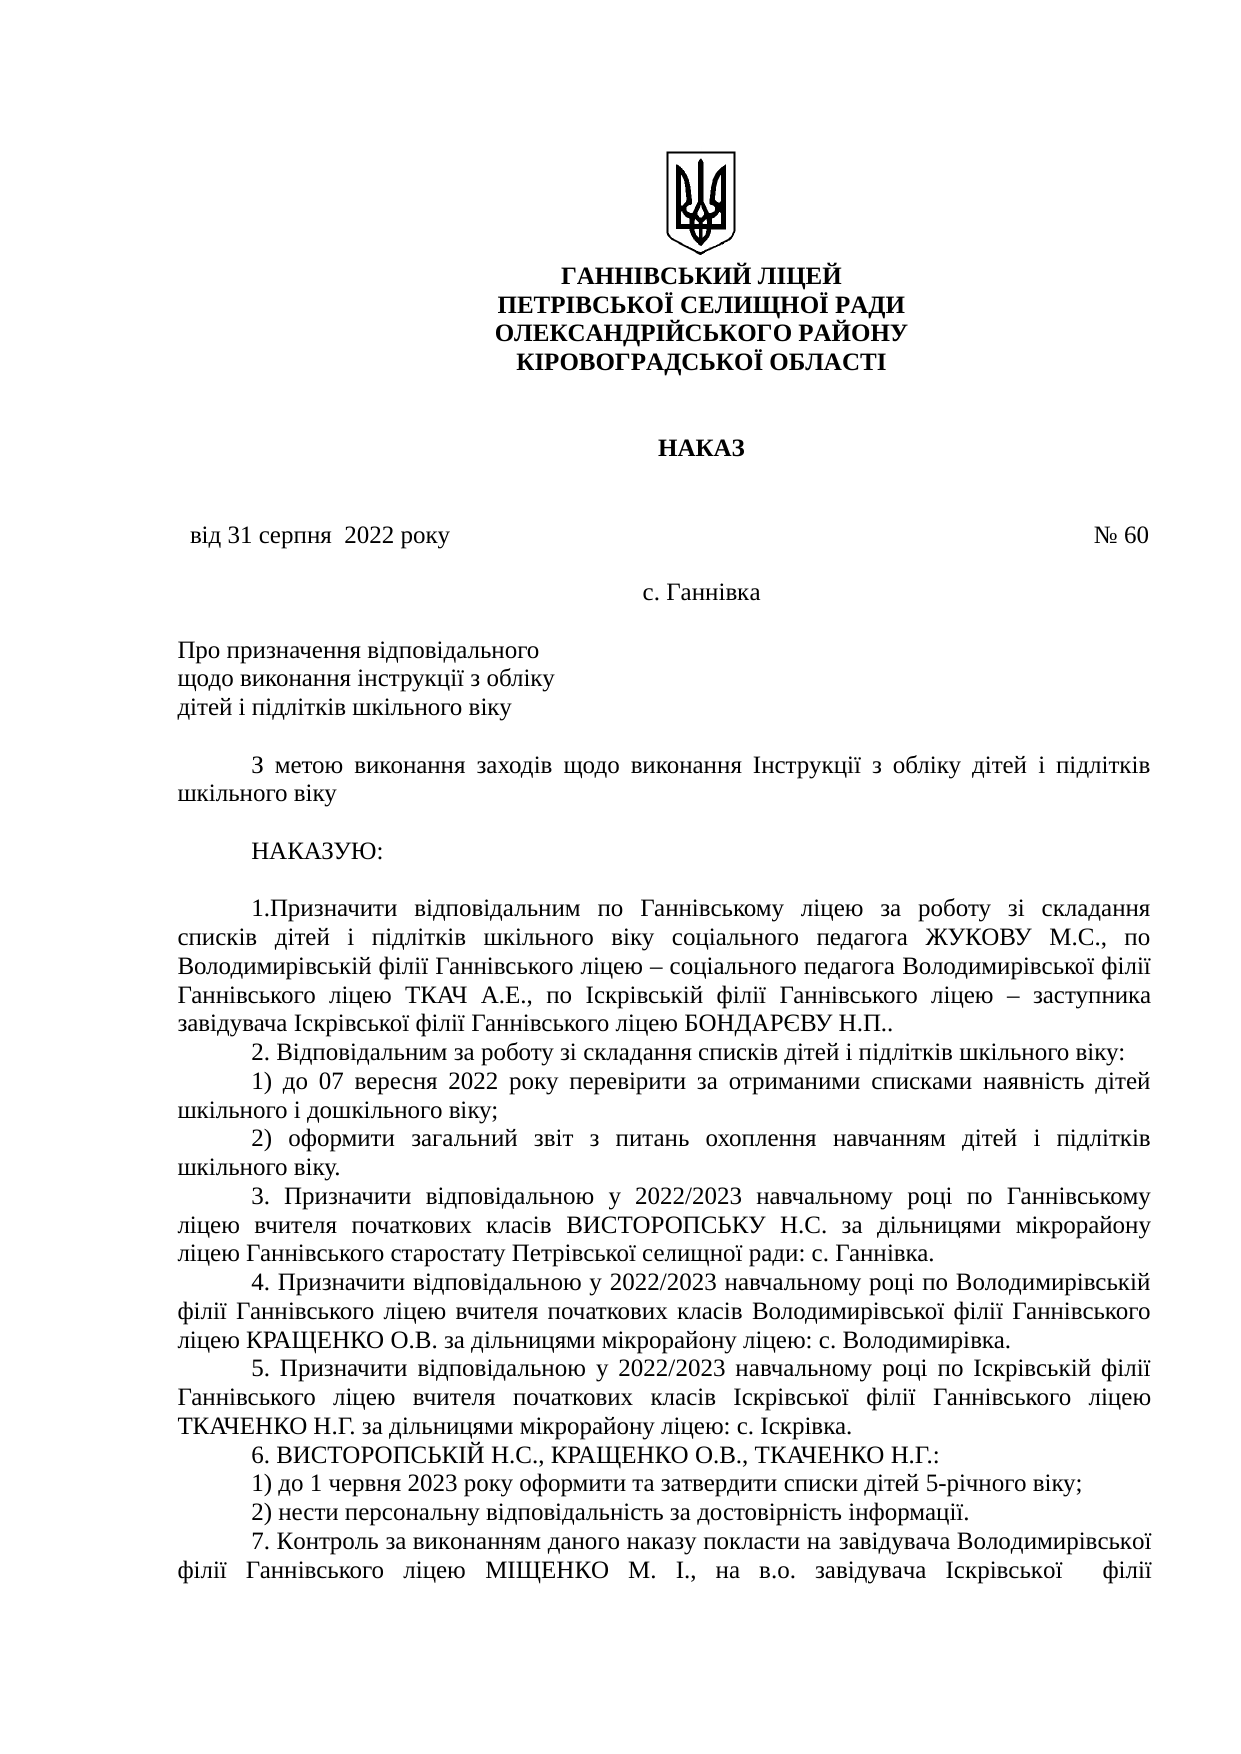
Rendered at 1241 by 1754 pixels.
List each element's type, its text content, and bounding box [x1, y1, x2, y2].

text ОЛЕКСАНДРІЙСЬКОГО РАЙОНУ [177, 318, 1152, 347]
text 5. Призначити відповідальною у 2022/2023 навчальному році по Іскрівській філії Ганнівського ліцею вчителя початкових класів Іскрівської філії Ганнівського ліцею ТКАЧЕНКО Н.Г. за дільницями мікрорайону ліцею: с. Іскрівка. [177, 1353, 1152, 1440]
text НАКАЗ [177, 433, 1152, 462]
text від 31 серпня 2022 року № 60 [177, 520, 1152, 548]
text 6. ВИСТОРОПСЬКІЙ Н.С., КРАЩЕНКО О.В., ТКАЧЕНКО Н.Г.: [177, 1440, 1152, 1468]
text ПЕТРІВСЬКОЇ СЕЛИЩНОЇ РАДИ [177, 290, 1152, 318]
text З метою виконання заходів щодо виконання Інструкції з обліку дітей і підлітків шкільного віку [177, 750, 1152, 807]
text НАКАЗУЮ: [177, 836, 1152, 865]
text 1) до 07 вересня 2022 року перевірити за отриманими списками наявність дітей шкільного і дошкільного віку; [177, 1066, 1152, 1123]
text КІРОВОГРАДСЬКОЇ ОБЛАСТІ [177, 347, 1152, 376]
text ГАННІВСЬКИЙ ЛІЦЕЙ [177, 261, 1152, 290]
text 1) до 1 червня 2023 року оформити та затвердити списки дітей 5-річного віку; [177, 1468, 1152, 1497]
text 2) оформити загальний звіт з питань охоплення навчанням дітей і підлітків шкільного віку. [177, 1123, 1152, 1181]
text с. Ганнівка [177, 577, 1152, 606]
text 2. Відповідальним за роботу зі складання списків дітей і підлітків шкільного віку: [177, 1037, 1152, 1066]
text 2) нести персональну відповідальність за достовірність інформації. [177, 1497, 1152, 1526]
picture [660, 146, 742, 261]
text дітей і підлітків шкільного віку [177, 692, 1152, 721]
text 1.Призначити відповідальним по Ганнівському ліцею за роботу зі складання списків дітей і підлітків шкільного віку соціального педагога ЖУКОВУ М.С., по Володимирівській філії Ганнівського ліцею – соціального педагога Володимирівської філії Ганнівського ліцею ТКАЧ А.Е., по Іскрівській філії Ганнівського ліцею – заступника завідувача Іскрівської філії Ганнівського ліцею БОНДАРЄВУ Н.П.. [177, 893, 1152, 1037]
text щодо виконання інструкції з обліку [177, 663, 1152, 692]
text 3. Призначити відповідальною у 2022/2023 навчальному році по Ганнівському ліцею вчителя початкових класів ВИСТОРОПСЬКУ Н.С. за дільницями мікрорайону ліцею Ганнівського старостату Петрівської селищної ради: с. Ганнівка. [177, 1181, 1152, 1267]
text 4. Призначити відповідальною у 2022/2023 навчальному році по Володимирівській філії Ганнівського ліцею вчителя початкових класів Володимирівської філії Ганнівського ліцею КРАЩЕНКО О.В. за дільницями мікрорайону ліцею: с. Володимирівка. [177, 1267, 1152, 1353]
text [177, 1526, 1152, 1583]
text Про призначення відповідального [177, 635, 1152, 663]
